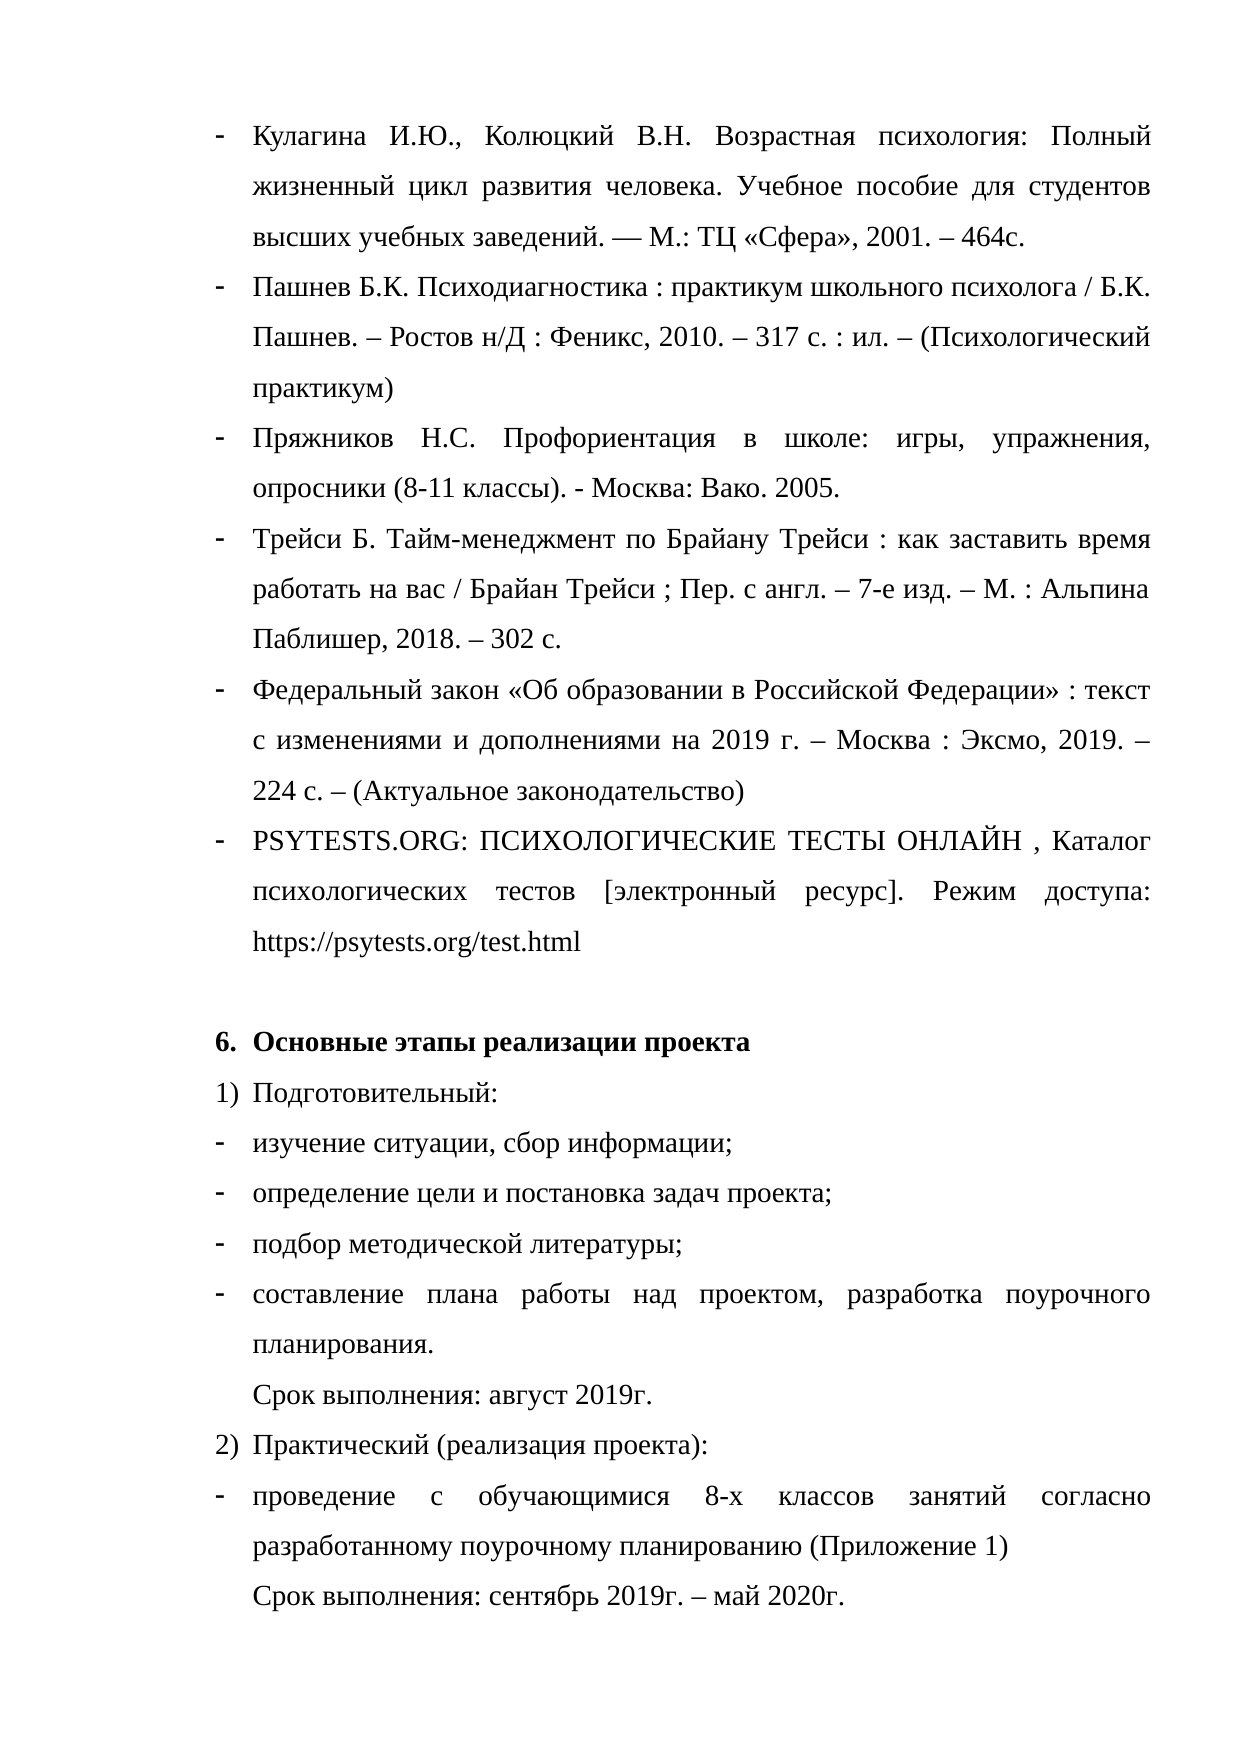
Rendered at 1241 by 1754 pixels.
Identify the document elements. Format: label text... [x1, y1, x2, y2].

list Основные этапы реализации проекта [215, 1024, 1152, 1058]
list Трейси Б. Тайм-менеджмент по Брайану Трейси : как заставить время работать на вас / Брайан Трейси ; Пер. с англ. – 7-е изд. – М. : Альпина Паблишер, 2018. – 302 с. [215, 521, 1152, 655]
list подбор методической литературы; [215, 1226, 1152, 1259]
list Пашнев Б.К. Психодиагностика : практикум школьного психолога / Б.К. Пашнев. – Ростов н/Д : Феникс, 2010. – 317 с. : ил. – (Психологический практикум) [215, 269, 1152, 403]
list PSYTESTS.ORG: ПСИХОЛОГИЧЕСКИЕ ТЕСТЫ ОНЛАЙН , Каталог психологических тестов [электронный ресурс]. Режим доступа: https://psytests.org/test.html [215, 823, 1152, 957]
list Кулагина И.Ю., Колюцкий В.Н. Возрастная психология: Полный жизненный цикл развития человека. Учебное пособие для студентов высших учебных заведений. — М.: ТЦ «Сфера», 2001. – 464с. [215, 118, 1152, 252]
list Практический (реализация проекта): [215, 1427, 1152, 1461]
list Пряжников Н.С. Профориентация в школе: игры, упражнения, опросники (8-11 классы). - Москва: Вако. 2005. [215, 420, 1152, 504]
list изучение ситуации, сбор информации; [215, 1125, 1152, 1159]
list определение цели и постановка задач проекта; [215, 1175, 1152, 1209]
list Срок выполнения: август 2019г. [252, 1377, 1152, 1411]
list проведение с обучающимися 8-х классов занятий согласно разработанному поурочному планированию (Приложение 1) [215, 1478, 1152, 1562]
list Подготовительный: [215, 1075, 1152, 1108]
list Срок выполнения: сентябрь 2019г. – май 2020г. [252, 1578, 1152, 1612]
list составление плана работы над проектом, разработка поурочного планирования. [215, 1276, 1152, 1360]
list Федеральный закон «Об образовании в Российской Федерации» : текст с изменениями и дополнениями на 2019 г. – Москва : Эксмо, 2019. – 224 с. – (Актуальное законодательство) [215, 672, 1152, 806]
